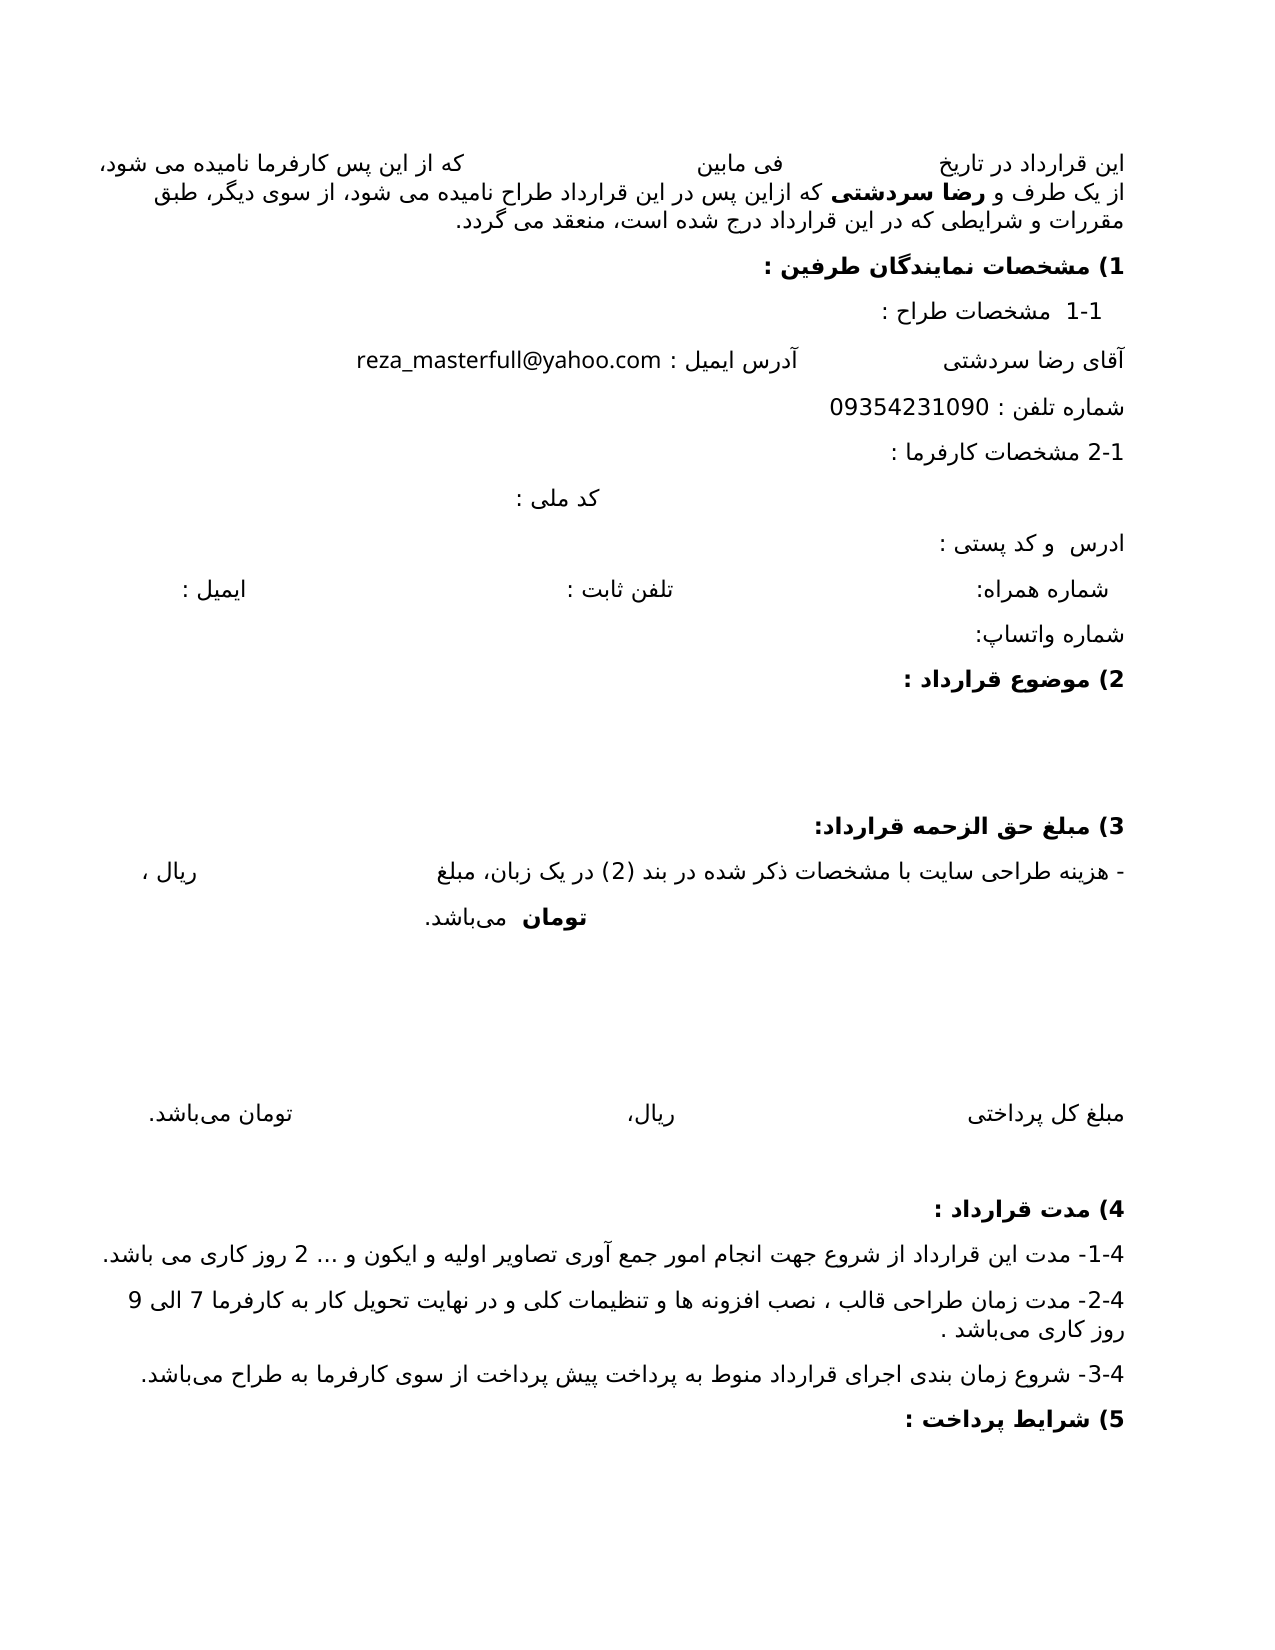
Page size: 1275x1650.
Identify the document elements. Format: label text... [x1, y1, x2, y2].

text 2-4- مدت زمان طراحی قالب ، نصب افزونه ها و تنظیمات کلی و در نهایت تحویل کار به کارفرما 7 الی 9 روز کاری می‌باشد . [94, 1287, 1125, 1342]
text 1-4- مدت این قرارداد از شروع جهت انجام امور جمع آوری تصاویر اولیه و ایکون و ... 2 روز کاری می باشد. [94, 1242, 1125, 1268]
text شماره همراه: تلفن ثابت : ایمیل : [94, 576, 1125, 602]
text 2-1 مشخصات کارفرما : [94, 439, 1125, 466]
text 2) موضوع قرارداد : [94, 667, 1125, 693]
text - هزینه طراحی سایت با مشخصات ذکر شده در بند (2) در یک زبان، مبلغ ريال ، [94, 858, 1125, 885]
text 3) مبلغ حق الزحمه قرارداد: [94, 813, 1125, 839]
text 3-4- شروع زمان بندى اجراى قرارداد منوط به پرداخت پيش پرداخت از سوى كارفرما به طراح می‌باشد. [94, 1361, 1125, 1388]
text 5) شرایط پرداخت : [94, 1407, 1125, 1433]
text شماره واتساپ: [94, 621, 1125, 648]
text مبلغ کل پرداختی ريال، تومان می‌باشد. [94, 1100, 1125, 1127]
text شماره تلفن : 09354231090 [94, 394, 1125, 421]
text 1-1 مشخصات طراح : [94, 298, 1125, 325]
text کد ملی : [94, 485, 1125, 512]
text تومان می‌باشد. [94, 904, 750, 930]
text 1) مشخصات نمایندگان طرفین : [94, 253, 1125, 279]
text اين قرارداد در تاریخ فی مابين که از این پس کارفرما نامیده می شود، از یک طرف و رضا سردشتی که ازاین پس در این قرارداد طراح نامیده می شود، از سوی دیگر، طبق مقررات و شرایطی که در این قرارداد درج شده است، منعقد می گردد. [94, 150, 1125, 234]
text 4) مدت قرارداد : [94, 1196, 1125, 1223]
text آقای رضا سردشتی آدرس ایمیل : reza_masterfull@yahoo.com [94, 344, 1125, 375]
text ادرس و کد پستی : [94, 530, 1125, 557]
